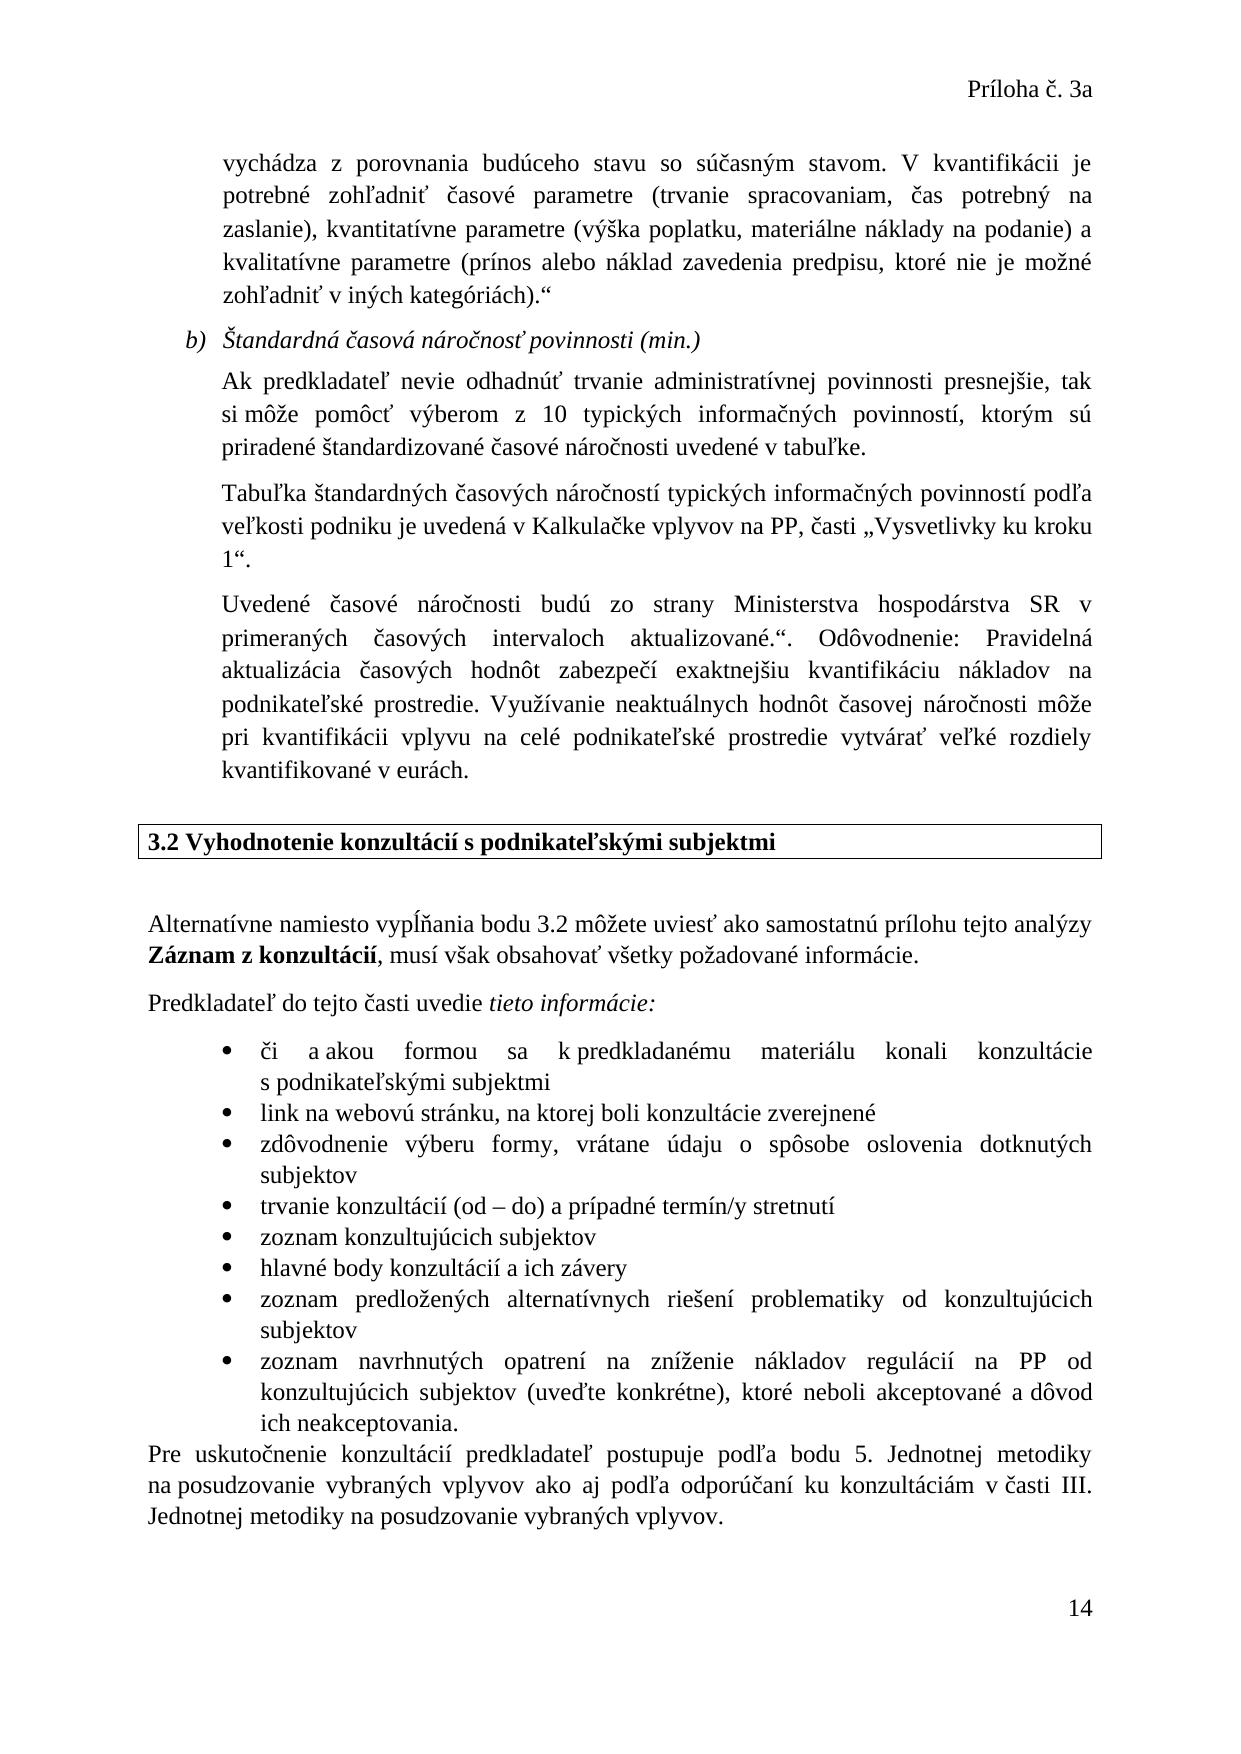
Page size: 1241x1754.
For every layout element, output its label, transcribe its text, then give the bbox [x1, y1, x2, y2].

list Štandardná časová náročnosť povinnosti (min.) [185, 325, 1093, 354]
list zoznam navrhnutých opatrení na zníženie nákladov regulácií na PP od konzultujúcich subjektov (uveďte konkrétne), ktoré neboli akceptované a dôvod ich neakceptovania. [223, 1346, 1093, 1437]
text Alternatívne namiesto vypĺňania bodu 3.2 môžete uviesť ako samostatnú prílohu tejto analýzy Záznam z konzultácií, musí však obsahovať všetky požadované informácie. [148, 909, 1093, 969]
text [223, 148, 1093, 308]
list trvanie konzultácií (od – do) a prípadné termín/y stretnutí [223, 1191, 1093, 1220]
text Ak predkladateľ nevie odhadnúť trvanie administratívnej povinnosti presnejšie, tak si môže pomôcť výberom z 10 typických informačných povinností, ktorým sú priradené štandardizované časové náročnosti uvedené v tabuľke. [221, 366, 1093, 461]
text Tabuľka štandardných časových náročností typických informačných povinností podľa veľkosti podniku je uvedená v Kalkulačke vplyvov na PP, časti „Vysvetlivky ku kroku 1“. [221, 478, 1093, 573]
list zoznam predložených alternatívnych riešení problematiky od konzultujúcich subjektov [223, 1284, 1093, 1344]
list link na webovú stránku, na ktorej boli konzultácie zverejnené [223, 1098, 1093, 1127]
list hlavné body konzultácií a ich závery [223, 1253, 1093, 1282]
list zdôvodnenie výberu formy, vrátane údaju o spôsobe oslovenia dotknutých subjektov [223, 1129, 1093, 1189]
text Predkladateľ do tejto časti uvedie tieto informácie: [148, 988, 1093, 1017]
text 3.2 Vyhodnotenie konzultácií s podnikateľskými subjektmi [139, 825, 1101, 858]
list zoznam konzultujúcich subjektov [223, 1222, 1093, 1251]
list či a akou formou sa k predkladanému materiálu konali konzultácie s podnikateľskými subjektmi [223, 1036, 1093, 1096]
text Pre uskutočnenie konzultácií predkladateľ postupuje podľa bodu 5. Jednotnej metodiky na posudzovanie vybraných vplyvov ako aj podľa odporúčaní ku konzultáciám v časti III. Jednotnej metodiky na posudzovanie vybraných vplyvov. [148, 1439, 1093, 1530]
text Uvedené časové náročnosti budú zo strany Ministerstva hospodárstva SR v primeraných časových intervaloch aktualizované.“. Odôvodnenie: Pravidelná aktualizácia časových hodnôt zabezpečí exaktnejšiu kvantifikáciu nákladov na podnikateľské prostredie. Využívanie neaktuálnych hodnôt časovej náročnosti môže pri kvantifikácii vplyvu na celé podnikateľské prostredie vytvárať veľké rozdiely kvantifikované v eurách. [221, 589, 1093, 783]
